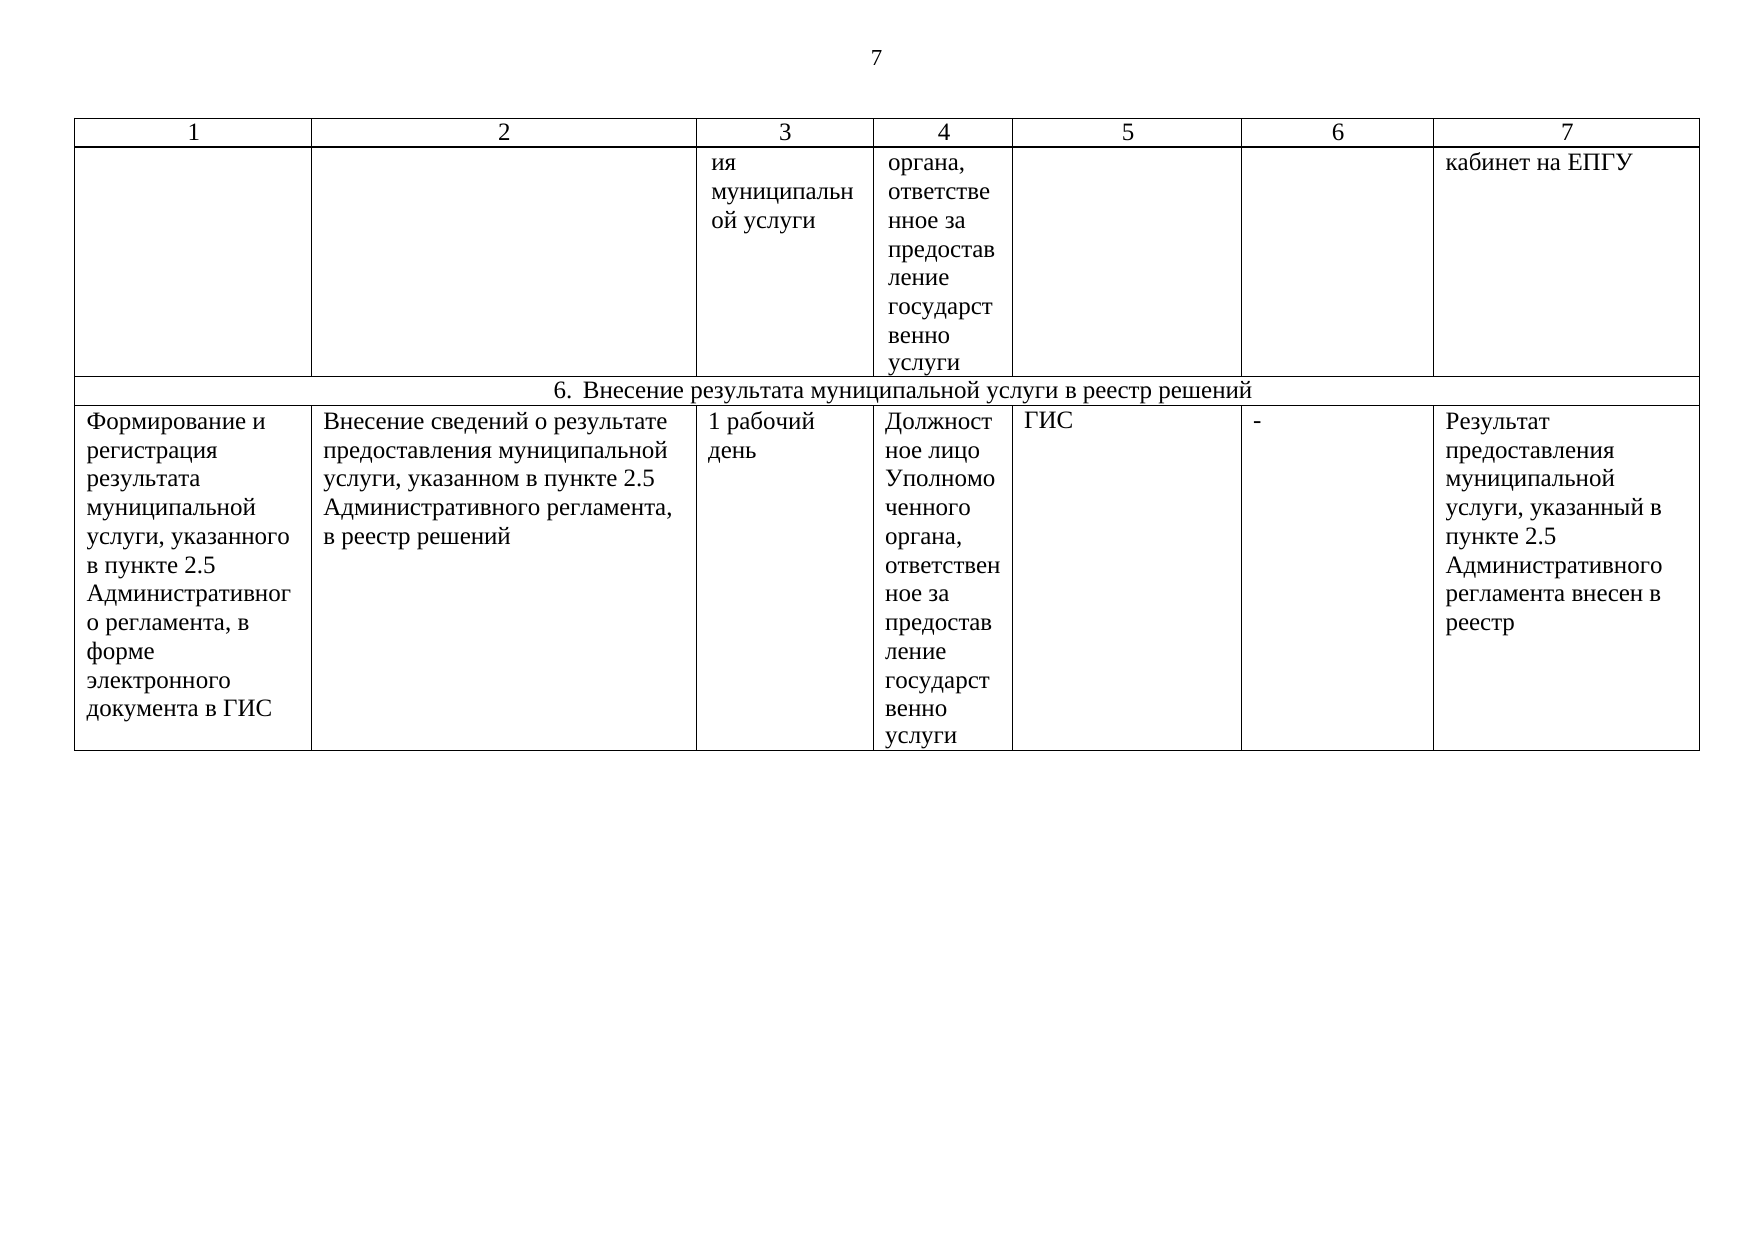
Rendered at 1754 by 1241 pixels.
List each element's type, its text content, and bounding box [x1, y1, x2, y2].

table_cell 6. Внесение результата муниципальной услуги в реестр решений [75, 377, 1699, 405]
table_cell Внесение сведений о результате предоставления муниципальной услуги, указанном в пункте 2.5 Административного регламента, в реестр решений [312, 406, 696, 750]
table_cell [75, 148, 311, 376]
table_header 7 [1434, 119, 1699, 146]
table_cell кабинет на ЕПГУ [1434, 148, 1699, 376]
table_header 2 [312, 119, 696, 146]
table_cell [312, 148, 696, 376]
table_header 6 [1242, 119, 1433, 146]
table_cell - [1242, 406, 1433, 750]
table_header 3 [697, 119, 873, 146]
table_cell Формирование и регистрация результата муниципальной услуги, указанного в пункте 2.5 Административног о регламента, в форме электронного документа в ГИС [75, 406, 311, 750]
table_cell 1 рабочий день [697, 406, 873, 750]
table_cell органа, ответстве нное за предостав ление государст венно услуги [874, 148, 1012, 376]
table_header 1 [75, 119, 311, 146]
table_cell Результат предоставления муниципальной услуги, указанный в пункте 2.5 Административного регламента внесен в реестр [1434, 406, 1699, 750]
table_header 5 [1013, 119, 1241, 146]
table_cell ия муниципальн ой услуги [697, 148, 873, 376]
table_cell ГИС [1013, 406, 1241, 750]
table_header 4 [874, 119, 1012, 146]
table_cell [1013, 148, 1241, 376]
table_cell Должност ное лицо Уполномо ченного органа, ответствен ное за предостав ление государст венно услуги [874, 406, 1012, 750]
table_cell [1242, 148, 1433, 376]
